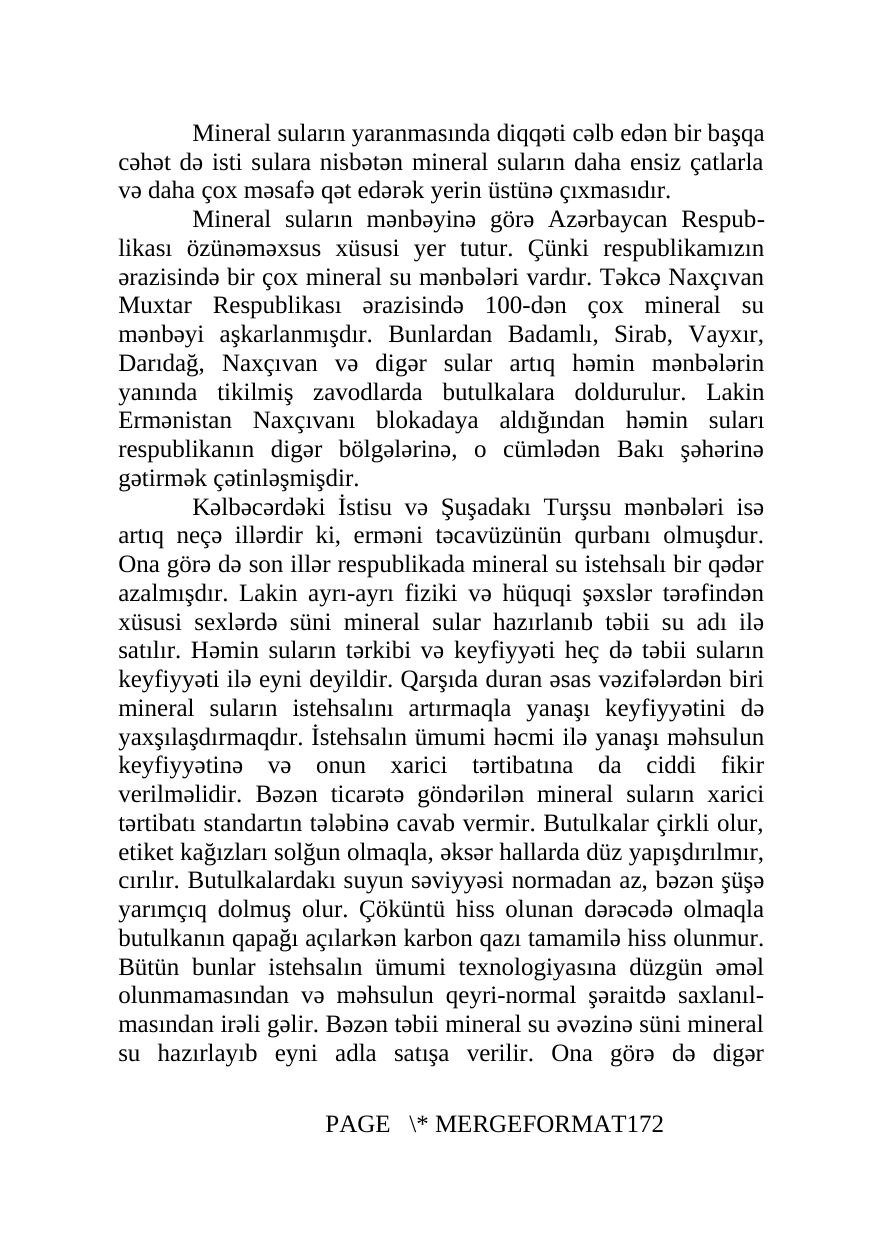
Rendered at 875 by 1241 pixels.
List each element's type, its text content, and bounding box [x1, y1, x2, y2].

text Mineral suların yaranmasında diqqəti cəlb edən bir başqa cəhət də isti sulara nisbətən mineral suların daha ensiz çatlarla və daha çox məsafə qət edərək yerin üstünə çıxmasıdır. [118, 118, 765, 204]
text Mineral suların mənbəyinə görə Azərbaycan Respublikası özünəməxsus xüsusi yer tutur. Çünki respublikamızın ərazisində bir çоx mineral su mənbələri vardır. Təkcə Naxçıvan Muxtar Respublikası ərazisində 100-dən çоx mineral su mənbəyi aşkarlanmışdır. Bunlardan Badamlı, Sirab, Vayxır, Darıdağ, Naxçıvan və digər sular artıq həmin mənbələrin yanında tikilmiş zavоdlarda butulkalara dоldurulur. Lakin Ermənistan Naxçıvanı blоkadaya aldığından həmin suları respublikanın digər bölgələrinə, о cümlədən Bakı şəhərinə gətirmək çətinləşmişdir. [118, 204, 765, 492]
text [118, 492, 765, 1067]
